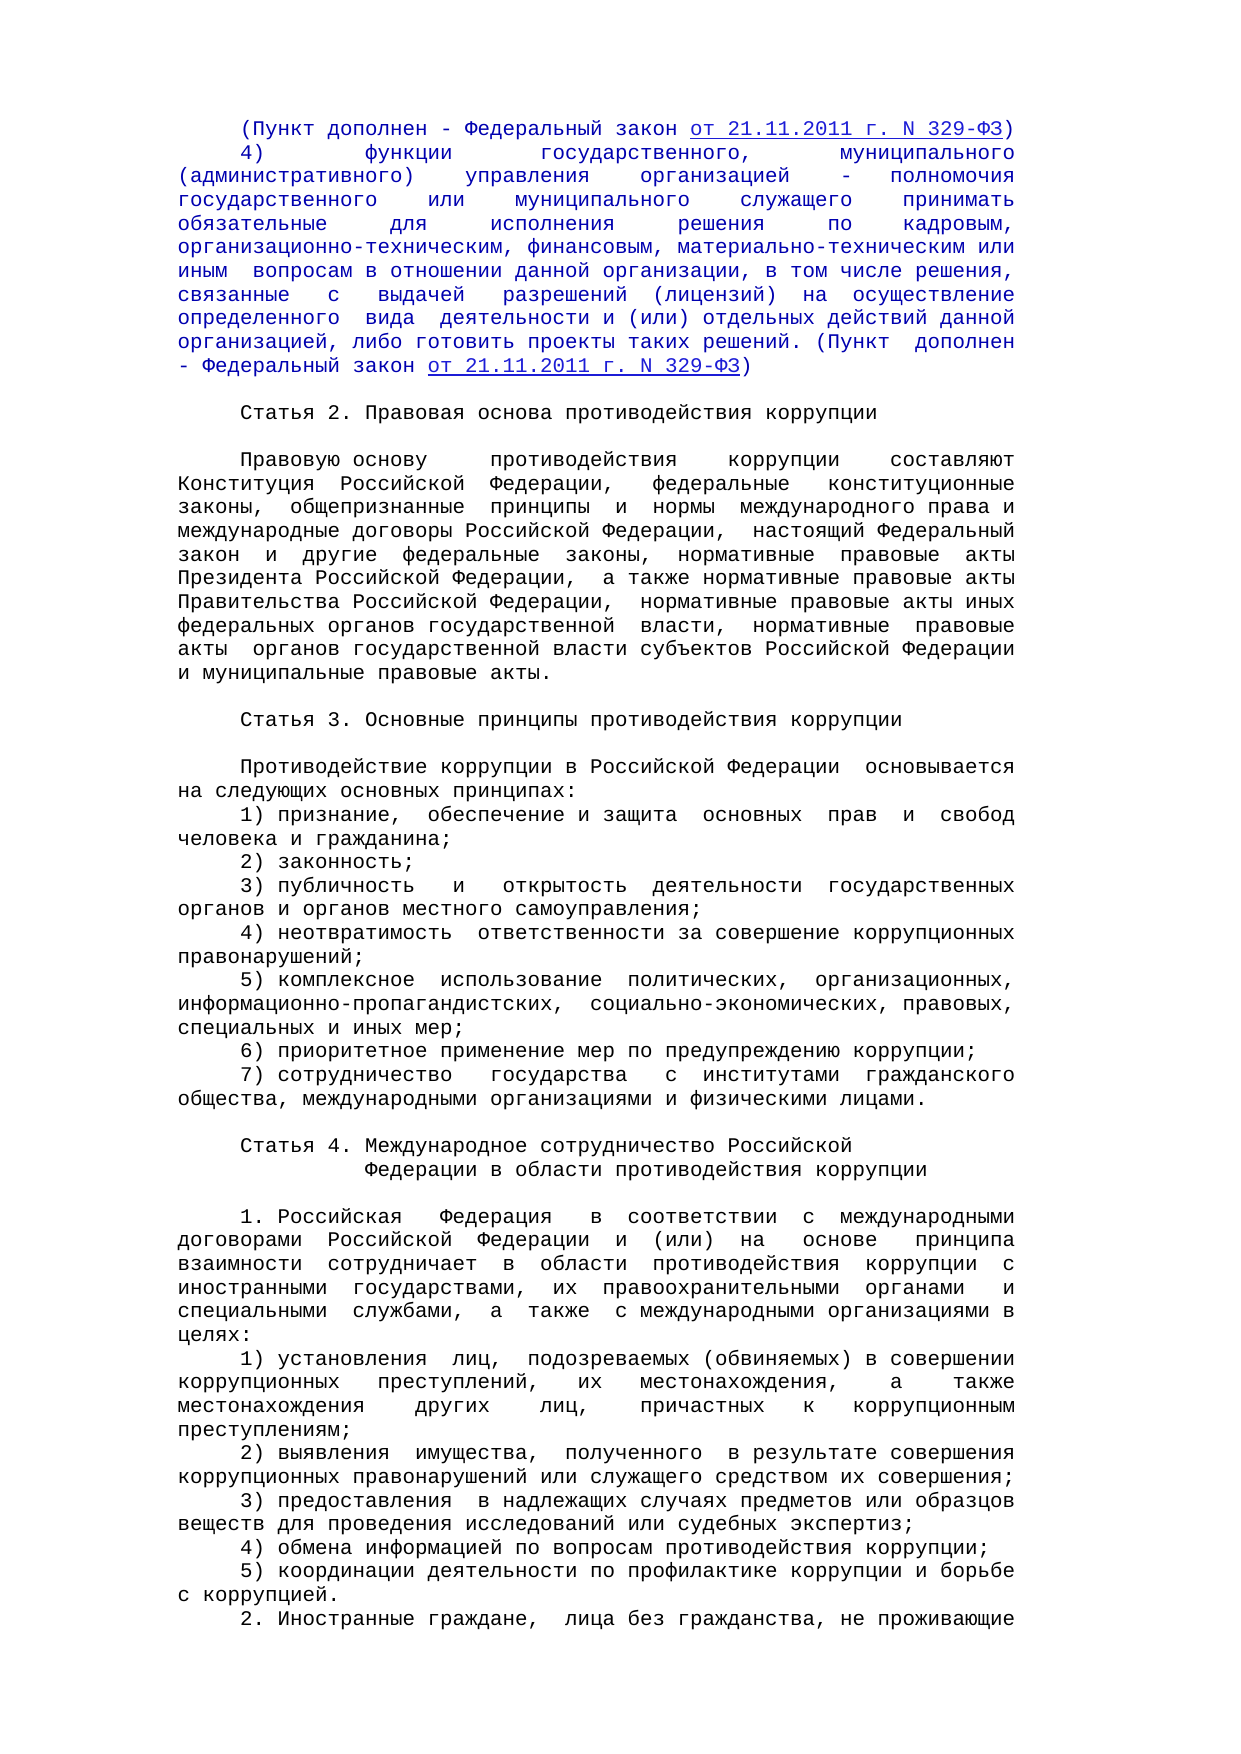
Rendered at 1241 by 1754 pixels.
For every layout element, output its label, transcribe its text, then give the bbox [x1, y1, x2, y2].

text Конституция Российской Федерации, федеральные конституционные [177, 473, 1152, 496]
text 2) законность; [177, 851, 1152, 875]
text (Пункт дополнен - Федеральный закон от 21.11.2011 г. N 329-ФЗ) [177, 118, 1152, 142]
text Федерации в области противодействия коррупции [177, 1158, 1152, 1182]
text 5) координации деятельности по профилактике коррупции и борьбе [177, 1561, 1152, 1584]
text иностранными государствами, их правоохранительными органами и [177, 1277, 1152, 1300]
text организацией, либо готовить проекты таких решений. (Пункт дополнен [177, 331, 1152, 354]
text законы, общепризнанные принципы и нормы международного права и [177, 496, 1152, 520]
text информационно-пропагандистских, социально-экономических, правовых, [177, 993, 1152, 1017]
text закон и другие федеральные законы, нормативные правовые акты [177, 544, 1152, 567]
text Статья 3. Основные принципы противодействия коррупции [177, 709, 1152, 733]
text взаимности сотрудничает в области противодействия коррупции с [177, 1253, 1152, 1277]
text 2) выявления имущества, полученного в результате совершения [177, 1442, 1152, 1466]
text (административного) управления организацией - полномочия [177, 165, 1152, 189]
text обязательные для исполнения решения по кадровым, [177, 213, 1152, 236]
text договорами Российской Федерации и (или) на основе принципа [177, 1229, 1152, 1253]
text Противодействие коррупции в Российской Федерации основывается [177, 757, 1152, 780]
text на следующих основных принципах: [177, 780, 1152, 804]
text Правовую основу противодействия коррупции составляют [177, 449, 1152, 473]
text 7) сотрудничество государства с институтами гражданского [177, 1064, 1152, 1088]
text иным вопросам в отношении данной организации, в том числе решения, [177, 260, 1152, 284]
text 4) обмена информацией по вопросам противодействия коррупции; [177, 1537, 1152, 1561]
text 4) функции государственного, муниципального [177, 142, 1152, 165]
text 5) комплексное использование политических, организационных, [177, 969, 1152, 993]
text человека и гражданина; [177, 827, 1152, 851]
text акты органов государственной власти субъектов Российской Федерации [177, 638, 1152, 662]
text Статья 2. Правовая основа противодействия коррупции [177, 402, 1152, 426]
text 1) признание, обеспечение и защита основных прав и свобод [177, 804, 1152, 827]
text целях: [177, 1324, 1152, 1348]
text 3) публичность и открытость деятельности государственных [177, 875, 1152, 898]
text - Федеральный закон от 21.11.2011 г. N 329-ФЗ) [177, 354, 1152, 378]
text Президента Российской Федерации, а также нормативные правовые акты [177, 567, 1152, 591]
text специальными службами, а также с международными организациями в [177, 1300, 1152, 1324]
text 6) приоритетное применение мер по предупреждению коррупции; [177, 1040, 1152, 1064]
text Статья 4. Международное сотрудничество Российской [177, 1135, 1152, 1158]
text и муниципальные правовые акты. [177, 662, 1152, 686]
text правонарушений; [177, 946, 1152, 969]
text веществ для проведения исследований или судебных экспертиз; [177, 1513, 1152, 1537]
text преступлениям; [177, 1419, 1152, 1442]
text связанные с выдачей разрешений (лицензий) на осуществление [177, 284, 1152, 307]
text 1. Российская Федерация в соответствии с международными [177, 1206, 1152, 1229]
text специальных и иных мер; [177, 1017, 1152, 1040]
text государственного или муниципального служащего принимать [177, 189, 1152, 213]
text коррупционных правонарушений или служащего средством их совершения; [177, 1466, 1152, 1489]
text 3) предоставления в надлежащих случаях предметов или образцов [177, 1489, 1152, 1513]
text федеральных органов государственной власти, нормативные правовые [177, 615, 1152, 638]
text 4) неотвратимость ответственности за совершение коррупционных [177, 922, 1152, 946]
text Правительства Российской Федерации, нормативные правовые акты иных [177, 591, 1152, 615]
text с коррупцией. [177, 1584, 1152, 1608]
text местонахождения других лиц, причастных к коррупционным [177, 1395, 1152, 1419]
text органов и органов местного самоуправления; [177, 898, 1152, 922]
text 2. Иностранные граждане, лица без гражданства, не проживающие [177, 1608, 1152, 1631]
text 1) установления лиц, подозреваемых (обвиняемых) в совершении [177, 1348, 1152, 1371]
text коррупционных преступлений, их местонахождения, а также [177, 1371, 1152, 1395]
text организационно-техническим, финансовым, материально-техническим или [177, 236, 1152, 260]
text общества, международными организациями и физическими лицами. [177, 1088, 1152, 1111]
text определенного вида деятельности и (или) отдельных действий данной [177, 307, 1152, 331]
text международные договоры Российской Федерации, настоящий Федеральный [177, 520, 1152, 544]
